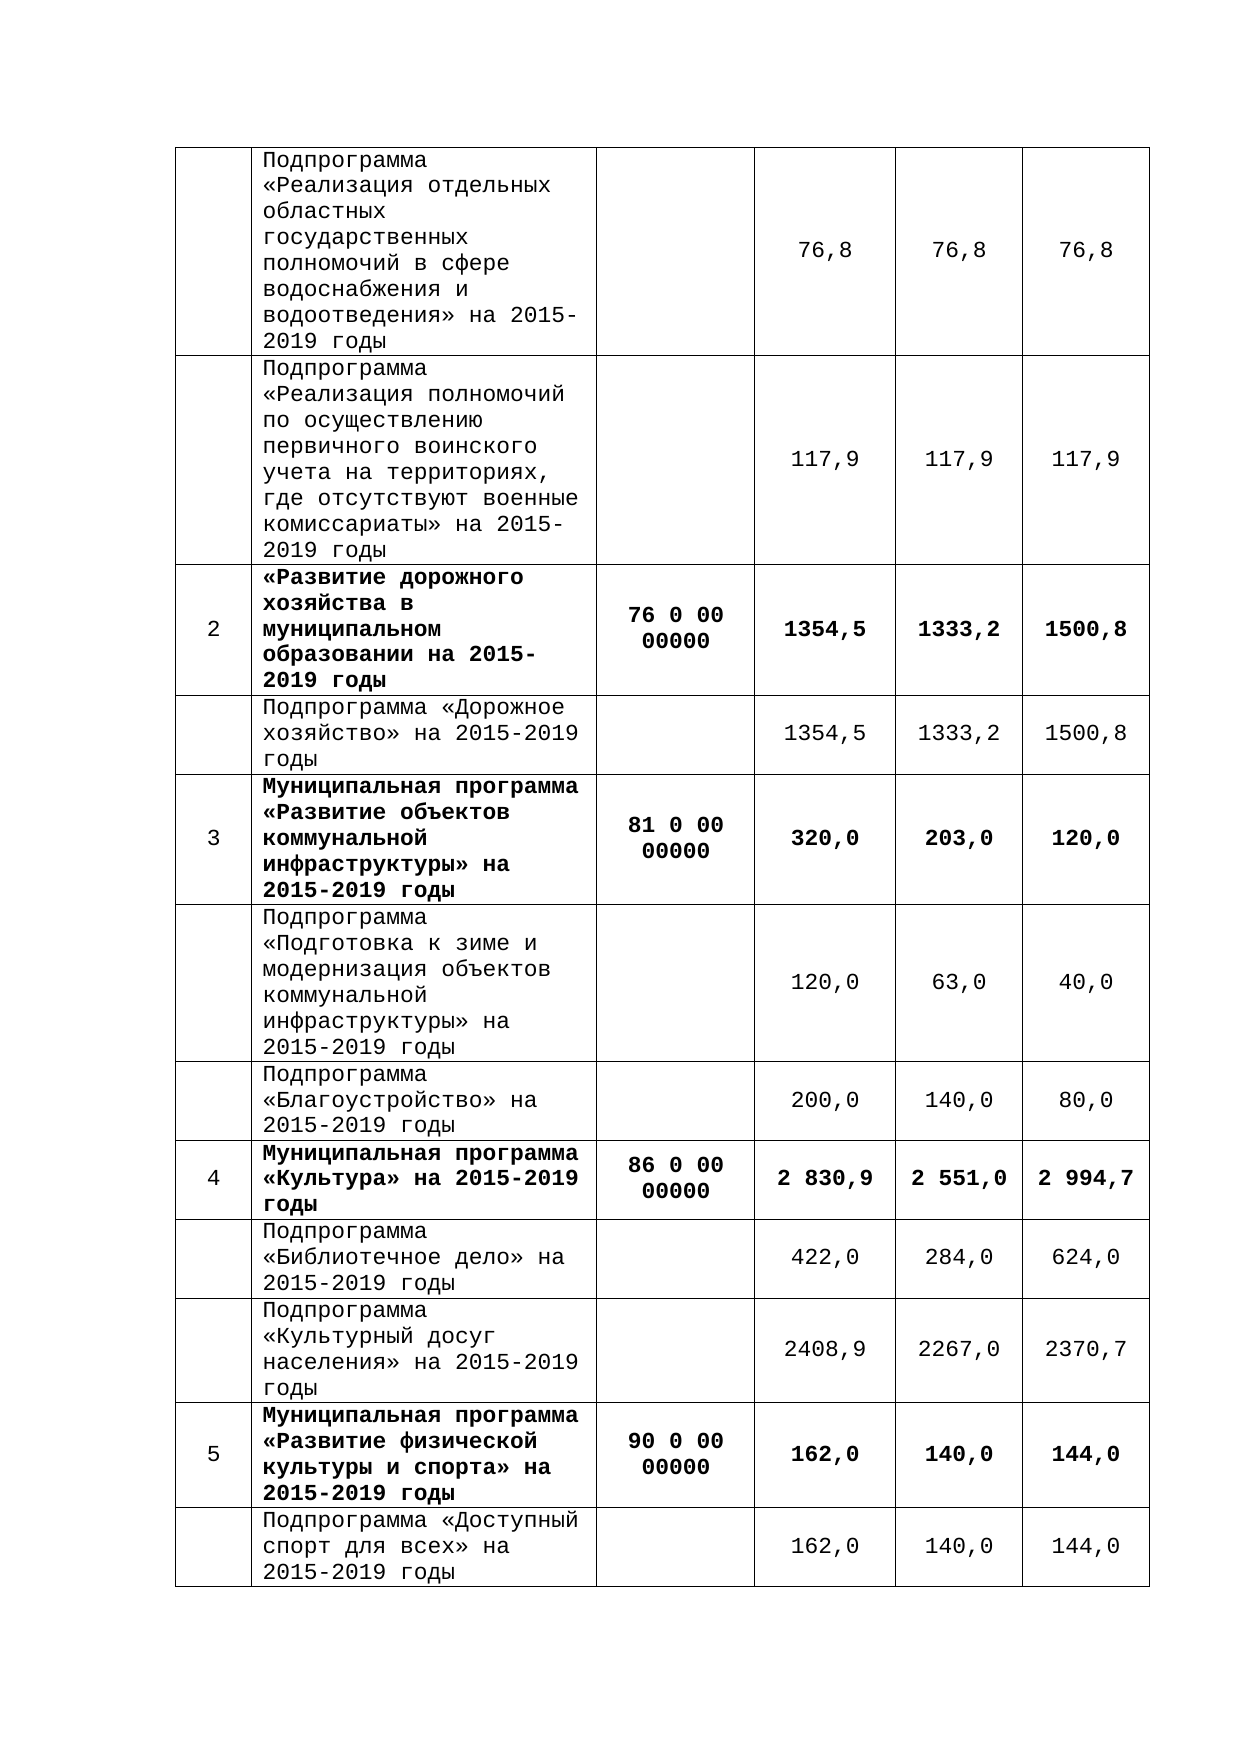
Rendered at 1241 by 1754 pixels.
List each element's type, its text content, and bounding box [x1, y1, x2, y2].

table_cell [597, 696, 754, 773]
table_cell Муниципальная программа «Развитие объектов коммунальной инфраструктуры» на 2015-2019 годы [252, 775, 596, 904]
table_cell [176, 696, 251, 773]
table_cell Подпрограмма «Дорожное хозяйство» на 2015-2019 годы [252, 696, 596, 773]
table_cell 1333,2 [896, 696, 1022, 773]
table_cell 2 830,9 [755, 1141, 895, 1219]
table_cell [176, 1220, 251, 1297]
table_cell 86 0 00 00000 [597, 1141, 754, 1219]
table_cell 117,9 [1023, 356, 1149, 564]
table_cell 140,0 [896, 1403, 1022, 1507]
table_cell 2267,0 [896, 1299, 1022, 1402]
table_cell 624,0 [1023, 1220, 1149, 1297]
table_cell 76 0 00 00000 [597, 565, 754, 695]
table_cell 2 551,0 [896, 1141, 1022, 1219]
table_cell 144,0 [1023, 1508, 1149, 1586]
table_cell 2408,9 [755, 1299, 895, 1402]
table_cell 120,0 [755, 905, 895, 1061]
table_cell 162,0 [755, 1403, 895, 1507]
table_cell 1333,2 [896, 565, 1022, 695]
table_cell Подпрограмма «Реализация отдельных областных государственных полномочий в сфере водоснабжения и водоотведения» на 2015-2019 годы [252, 148, 596, 355]
table_cell 90 0 00 00000 [597, 1403, 754, 1507]
table_cell [176, 905, 251, 1061]
table_cell 40,0 [1023, 905, 1149, 1061]
table_cell 2370,7 [1023, 1299, 1149, 1402]
table_cell 320,0 [755, 775, 895, 904]
table_cell Подпрограмма «Подготовка к зиме и модернизация объектов коммунальной инфраструктуры» на 2015-2019 годы [252, 905, 596, 1061]
table_cell 117,9 [896, 356, 1022, 564]
table_cell 422,0 [755, 1220, 895, 1297]
table_cell 1354,5 [755, 565, 895, 695]
table_cell 63,0 [896, 905, 1022, 1061]
table_cell 1354,5 [755, 696, 895, 773]
table_cell 140,0 [896, 1062, 1022, 1140]
table_cell 2 [176, 565, 251, 695]
table_cell 1500,8 [1023, 565, 1149, 695]
table_cell 140,0 [896, 1508, 1022, 1586]
table_cell Муниципальная программа «Развитие физической культуры и спорта» на 2015-2019 годы [252, 1403, 596, 1507]
table_cell [597, 1508, 754, 1586]
table_cell 284,0 [896, 1220, 1022, 1297]
table_cell [597, 905, 754, 1061]
table_cell 117,9 [755, 356, 895, 564]
table_cell [176, 1299, 251, 1402]
table_cell 3 [176, 775, 251, 904]
table_cell 81 0 00 00000 [597, 775, 754, 904]
table_cell «Развитие дорожного хозяйства в муниципальном образовании на 2015-2019 годы [252, 565, 596, 695]
table_cell 4 [176, 1141, 251, 1219]
table_cell 144,0 [1023, 1403, 1149, 1507]
table_cell Муниципальная программа «Культура» на 2015-2019 годы [252, 1141, 596, 1219]
table_cell 2 994,7 [1023, 1141, 1149, 1219]
table_cell 162,0 [755, 1508, 895, 1586]
table_cell Подпрограмма «Библиотечное дело» на 2015-2019 годы [252, 1220, 596, 1297]
table_cell [597, 356, 754, 564]
table_cell [597, 148, 754, 355]
table_cell [176, 356, 251, 564]
table_cell 5 [176, 1403, 251, 1507]
table_cell [597, 1299, 754, 1402]
table_cell 203,0 [896, 775, 1022, 904]
table_cell [597, 1062, 754, 1140]
table_cell [176, 1508, 251, 1586]
table_cell 76,8 [755, 148, 895, 355]
table_cell 76,8 [896, 148, 1022, 355]
table_cell Подпрограмма «Доступный спорт для всех» на 2015-2019 годы [252, 1508, 596, 1586]
table_cell [176, 148, 251, 355]
table_cell 120,0 [1023, 775, 1149, 904]
table_cell [597, 1220, 754, 1297]
table_cell [176, 1062, 251, 1140]
table_cell 200,0 [755, 1062, 895, 1140]
table_cell Подпрограмма «Культурный досуг населения» на 2015-2019 годы [252, 1299, 596, 1402]
table_cell 80,0 [1023, 1062, 1149, 1140]
table_cell Подпрограмма «Благоустройство» на 2015-2019 годы [252, 1062, 596, 1140]
table_cell 1500,8 [1023, 696, 1149, 773]
table_cell 76,8 [1023, 148, 1149, 355]
table_cell Подпрограмма «Реализация полномочий по осуществлению первичного воинского учета на территориях, где отсутствуют военные комиссариаты» на 2015-2019 годы [252, 356, 596, 564]
